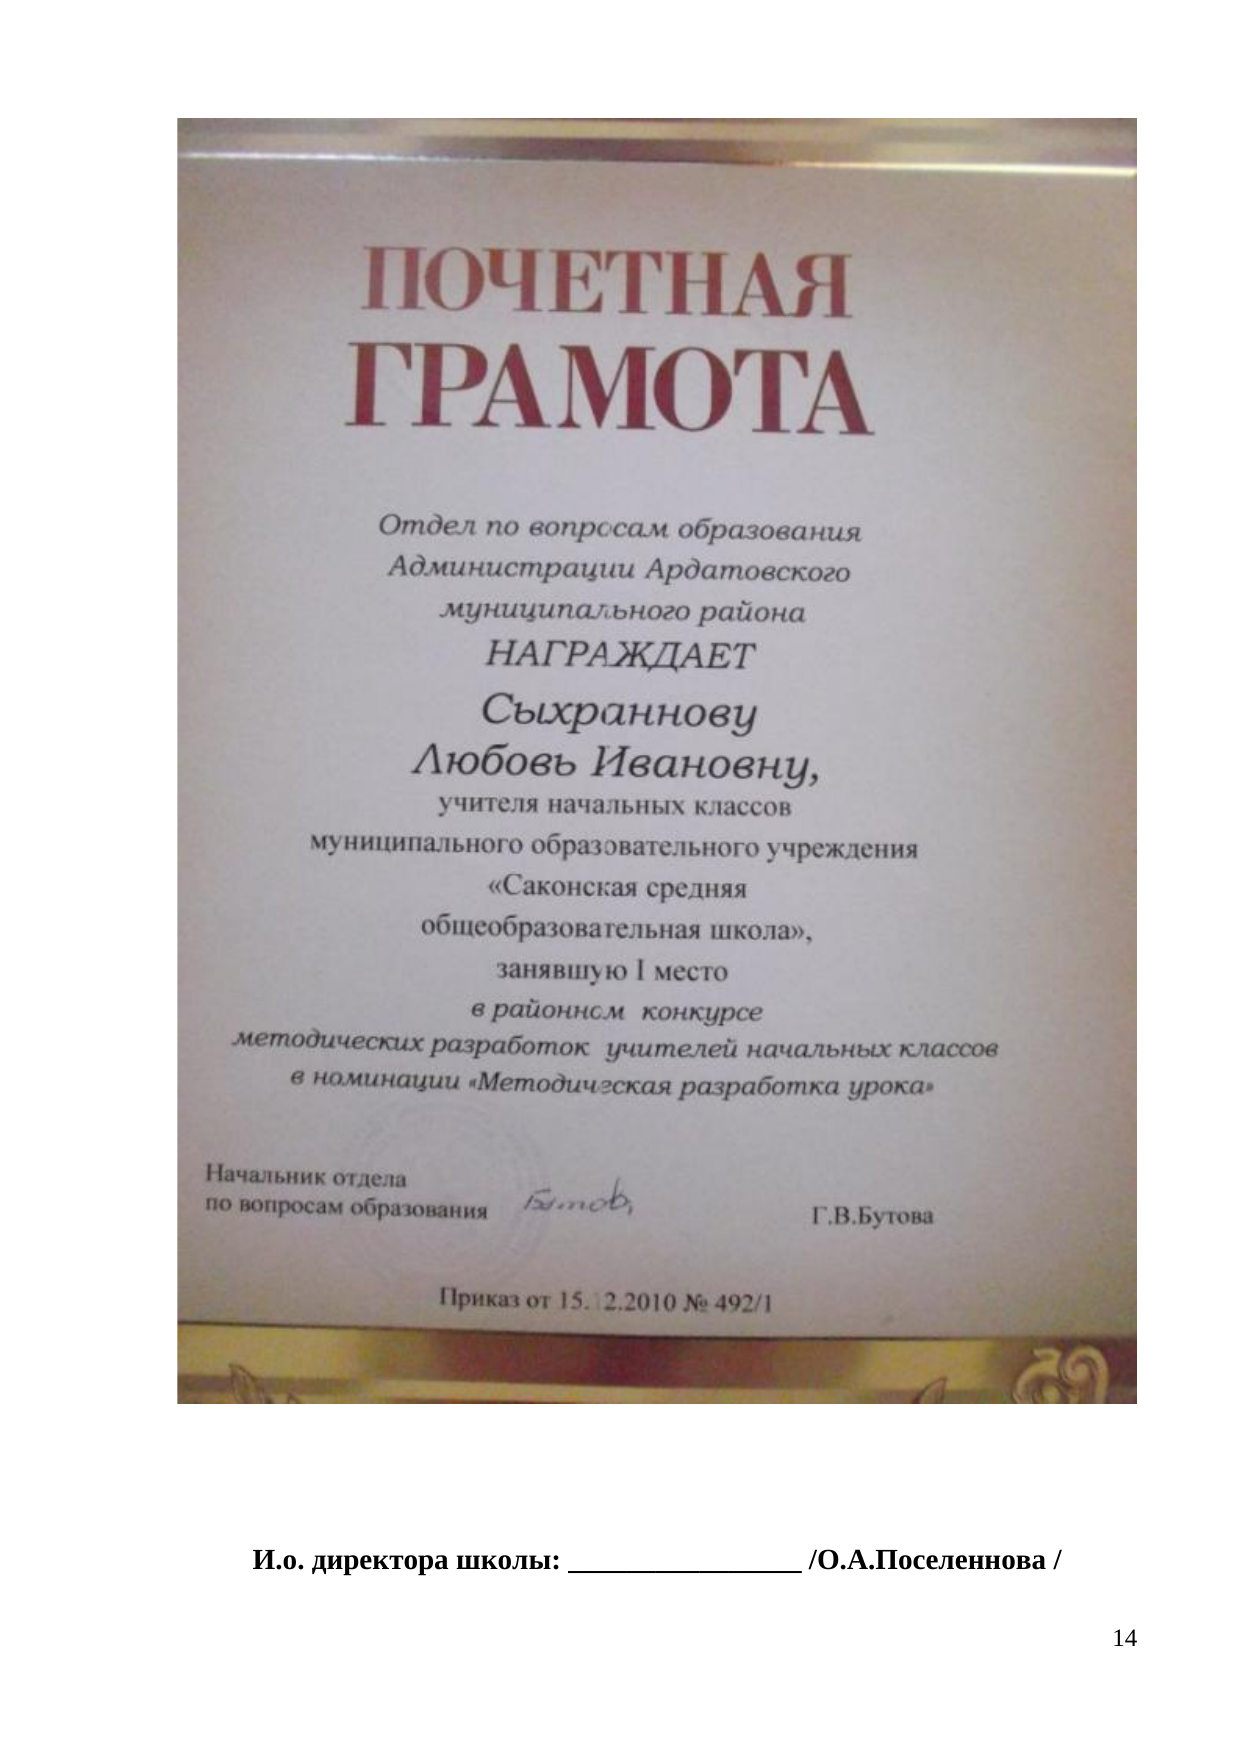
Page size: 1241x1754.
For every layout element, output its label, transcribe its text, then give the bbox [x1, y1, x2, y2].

text И.о. директора школы: ________________ /О.А.Поселеннова / [177, 1542, 1137, 1575]
picture [177, 118, 1137, 1404]
